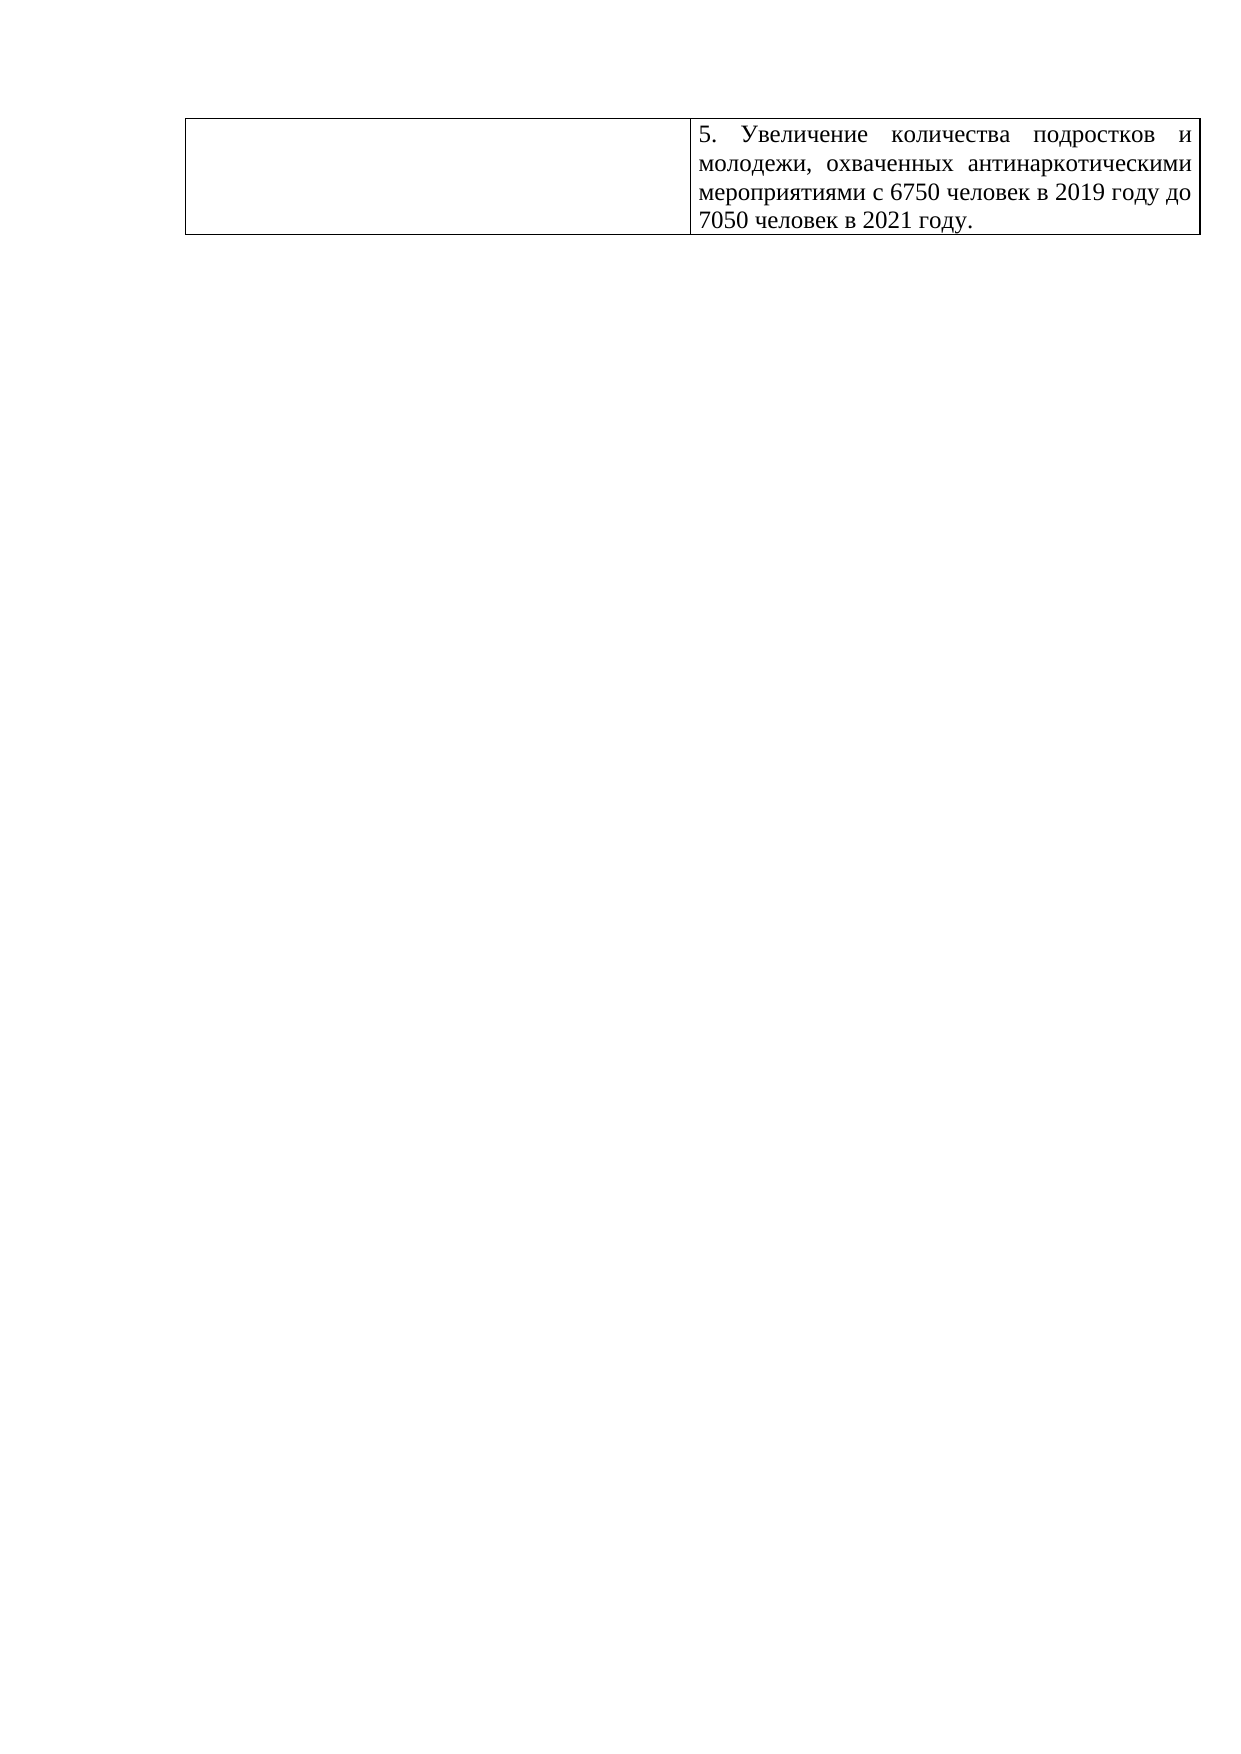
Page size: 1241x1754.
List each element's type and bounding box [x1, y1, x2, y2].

table_cell [186, 119, 690, 234]
table_cell [691, 119, 1199, 234]
